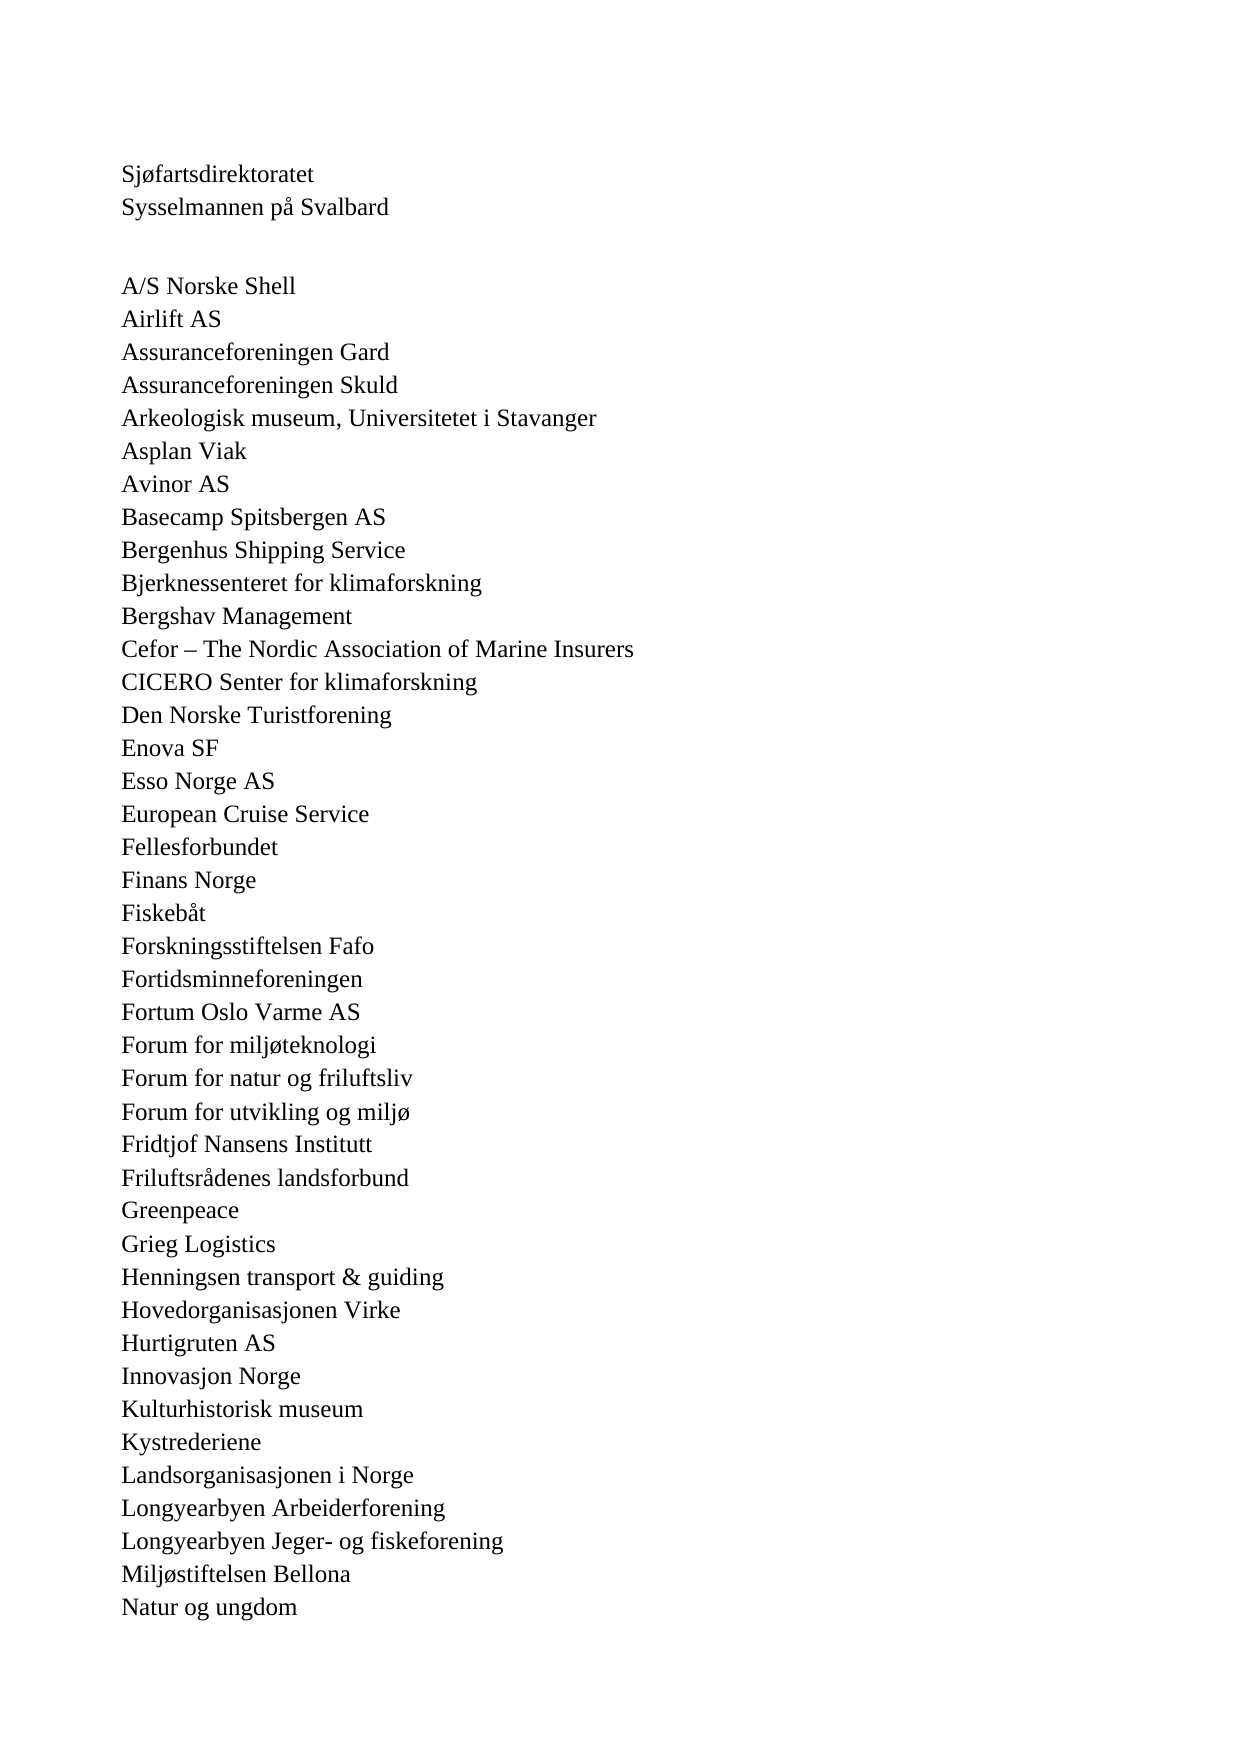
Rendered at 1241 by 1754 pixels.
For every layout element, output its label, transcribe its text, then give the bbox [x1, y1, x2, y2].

list Bergenhus Shipping Service [121, 535, 1119, 564]
list Airlift AS [121, 304, 1119, 333]
list Forum for miljøteknologi [121, 1031, 1119, 1059]
list Fortidsminneforeningen [121, 964, 1119, 993]
list Greenpeace [121, 1196, 1119, 1224]
list Forskningsstiftelsen Fafo [121, 931, 1119, 960]
list Bjerknessenteret for klimaforskning [121, 568, 1119, 597]
list Cefor – The Nordic Association of Marine Insurers [121, 634, 1119, 663]
list Hurtigruten AS [121, 1328, 1119, 1356]
list Arkeologisk museum, Universitetet i Stavanger [121, 403, 1119, 432]
list Fortum Oslo Varme AS [121, 997, 1119, 1026]
list Fellesforbundet [121, 832, 1119, 861]
list Enova SF [121, 733, 1119, 762]
list Avinor AS [121, 469, 1119, 498]
list CICERO Senter for klimaforskning [121, 667, 1119, 696]
list Sjøfartsdirektoratet [121, 159, 1119, 188]
list Asplan Viak [121, 436, 1119, 465]
list Esso Norge AS [121, 766, 1119, 795]
list Grieg Logistics [121, 1229, 1119, 1257]
list Sysselmannen på Svalbard [121, 192, 1119, 221]
list Miljøstiftelsen Bellona [121, 1559, 1119, 1588]
list Bergshav Management [121, 601, 1119, 630]
list Innovasjon Norge [121, 1361, 1119, 1389]
list European Cruise Service [121, 799, 1119, 828]
list A/S Norske Shell [121, 271, 1119, 300]
list Landsorganisasjonen i Norge [121, 1460, 1119, 1488]
list Longyearbyen Jeger- og fiskeforening [121, 1526, 1119, 1554]
list Kulturhistorisk museum [121, 1394, 1119, 1422]
list Basecamp Spitsbergen AS [121, 502, 1119, 531]
list Hovedorganisasjonen Virke [121, 1295, 1119, 1323]
list Henningsen transport & guiding [121, 1262, 1119, 1290]
list Assuranceforeningen Gard [121, 337, 1119, 366]
list Finans Norge [121, 865, 1119, 894]
list Natur og ungdom [121, 1592, 1119, 1621]
list Kystrederiene [121, 1427, 1119, 1456]
list Forum for utvikling og miljø [121, 1097, 1119, 1125]
list Assuranceforeningen Skuld [121, 370, 1119, 399]
list Longyearbyen Arbeiderforening [121, 1493, 1119, 1522]
list Friluftsrådenes landsforbund [121, 1163, 1119, 1191]
list Fridtjof Nansens Institutt [121, 1129, 1119, 1158]
list Fiskebåt [121, 898, 1119, 927]
list Forum for natur og friluftsliv [121, 1063, 1119, 1092]
list Den Norske Turistforening [121, 700, 1119, 729]
